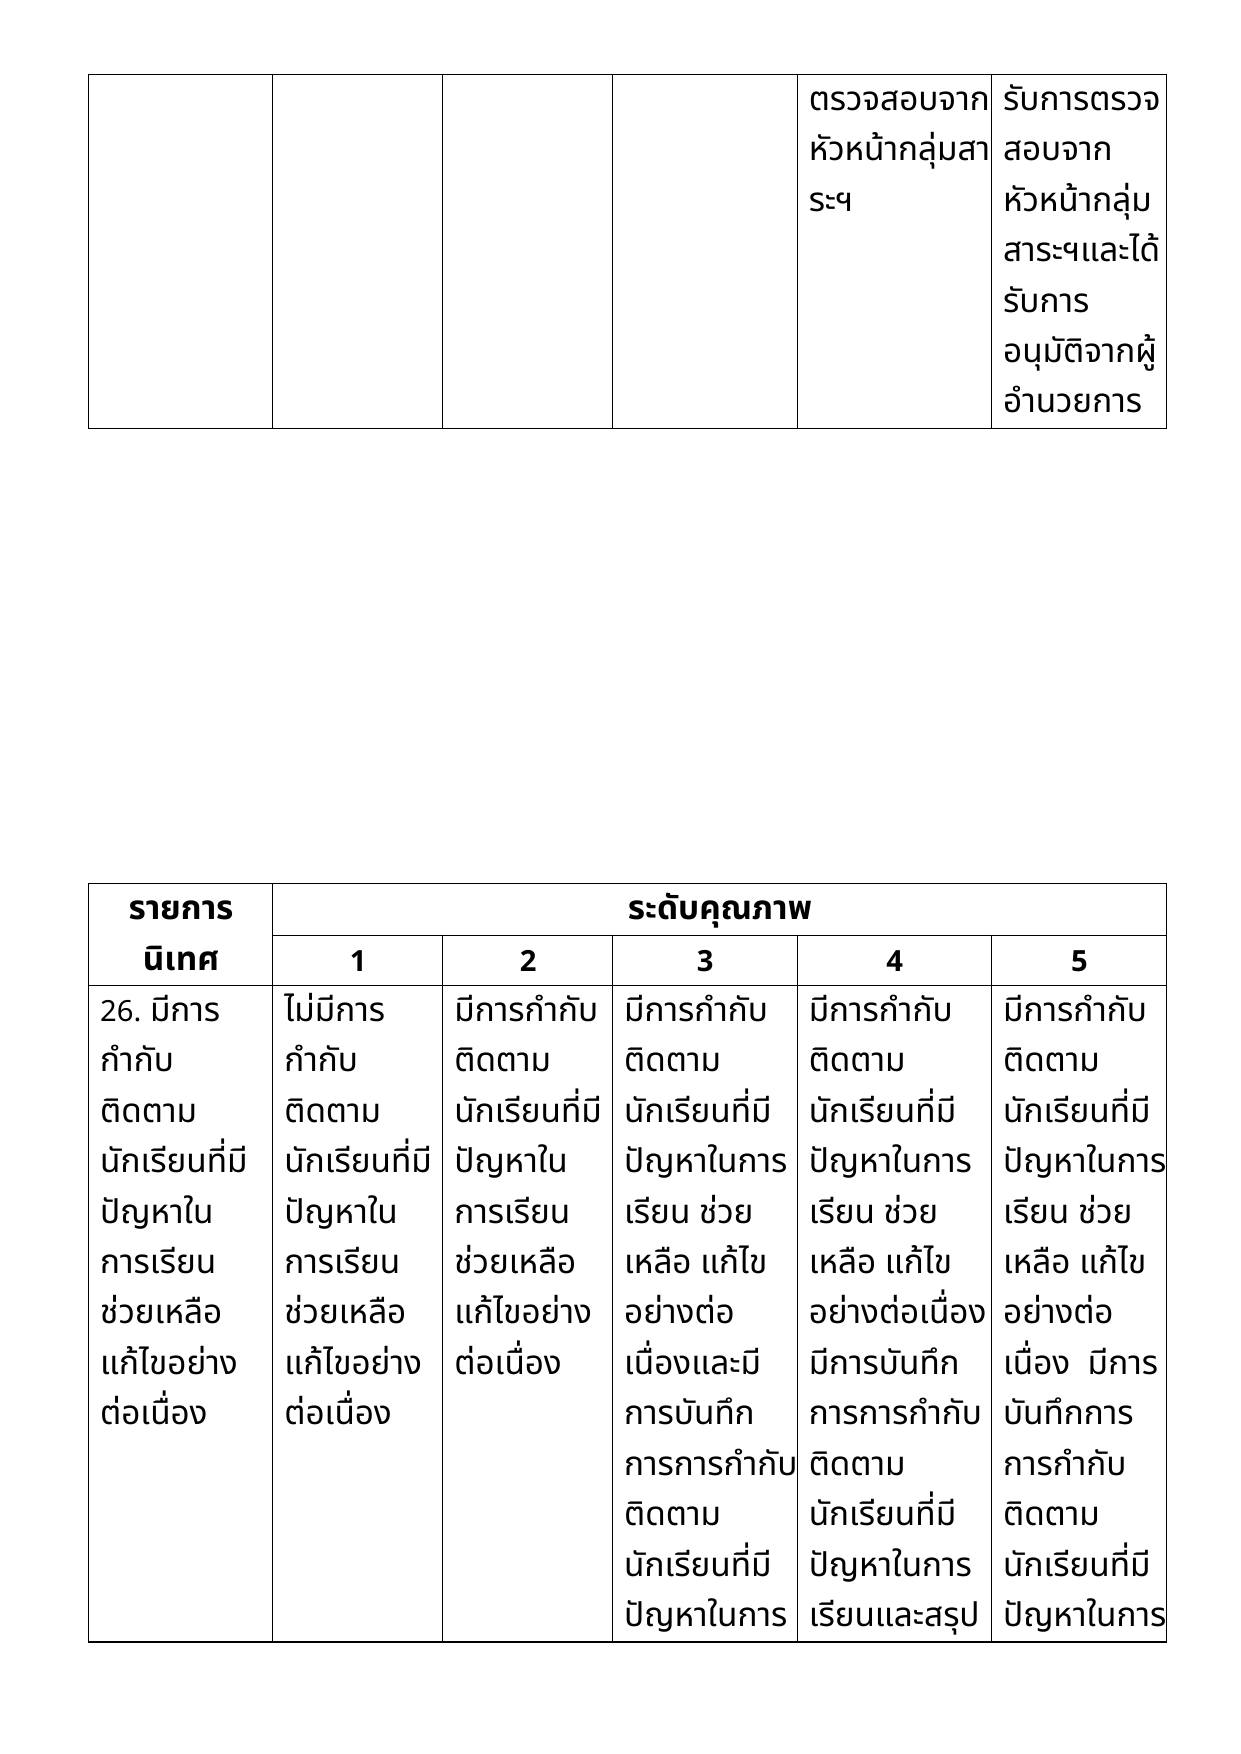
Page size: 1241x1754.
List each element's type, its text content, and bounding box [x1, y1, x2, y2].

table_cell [443, 986, 612, 1641]
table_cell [798, 75, 991, 428]
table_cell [443, 75, 612, 428]
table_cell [89, 986, 272, 1641]
table_cell 2 [443, 936, 612, 985]
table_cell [613, 75, 797, 428]
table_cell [89, 75, 272, 428]
table_cell 5 [992, 936, 1166, 985]
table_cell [613, 986, 797, 1641]
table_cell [273, 75, 442, 428]
table_header รายการนิเทศ [89, 884, 272, 985]
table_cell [273, 986, 442, 1641]
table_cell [798, 986, 991, 1641]
table_header ระดับคุณภาพ [273, 884, 1166, 934]
table_cell 4 [798, 936, 991, 985]
table_cell 1 [273, 936, 442, 985]
table_cell 3 [613, 936, 797, 985]
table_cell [992, 75, 1166, 428]
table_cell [992, 986, 1166, 1641]
